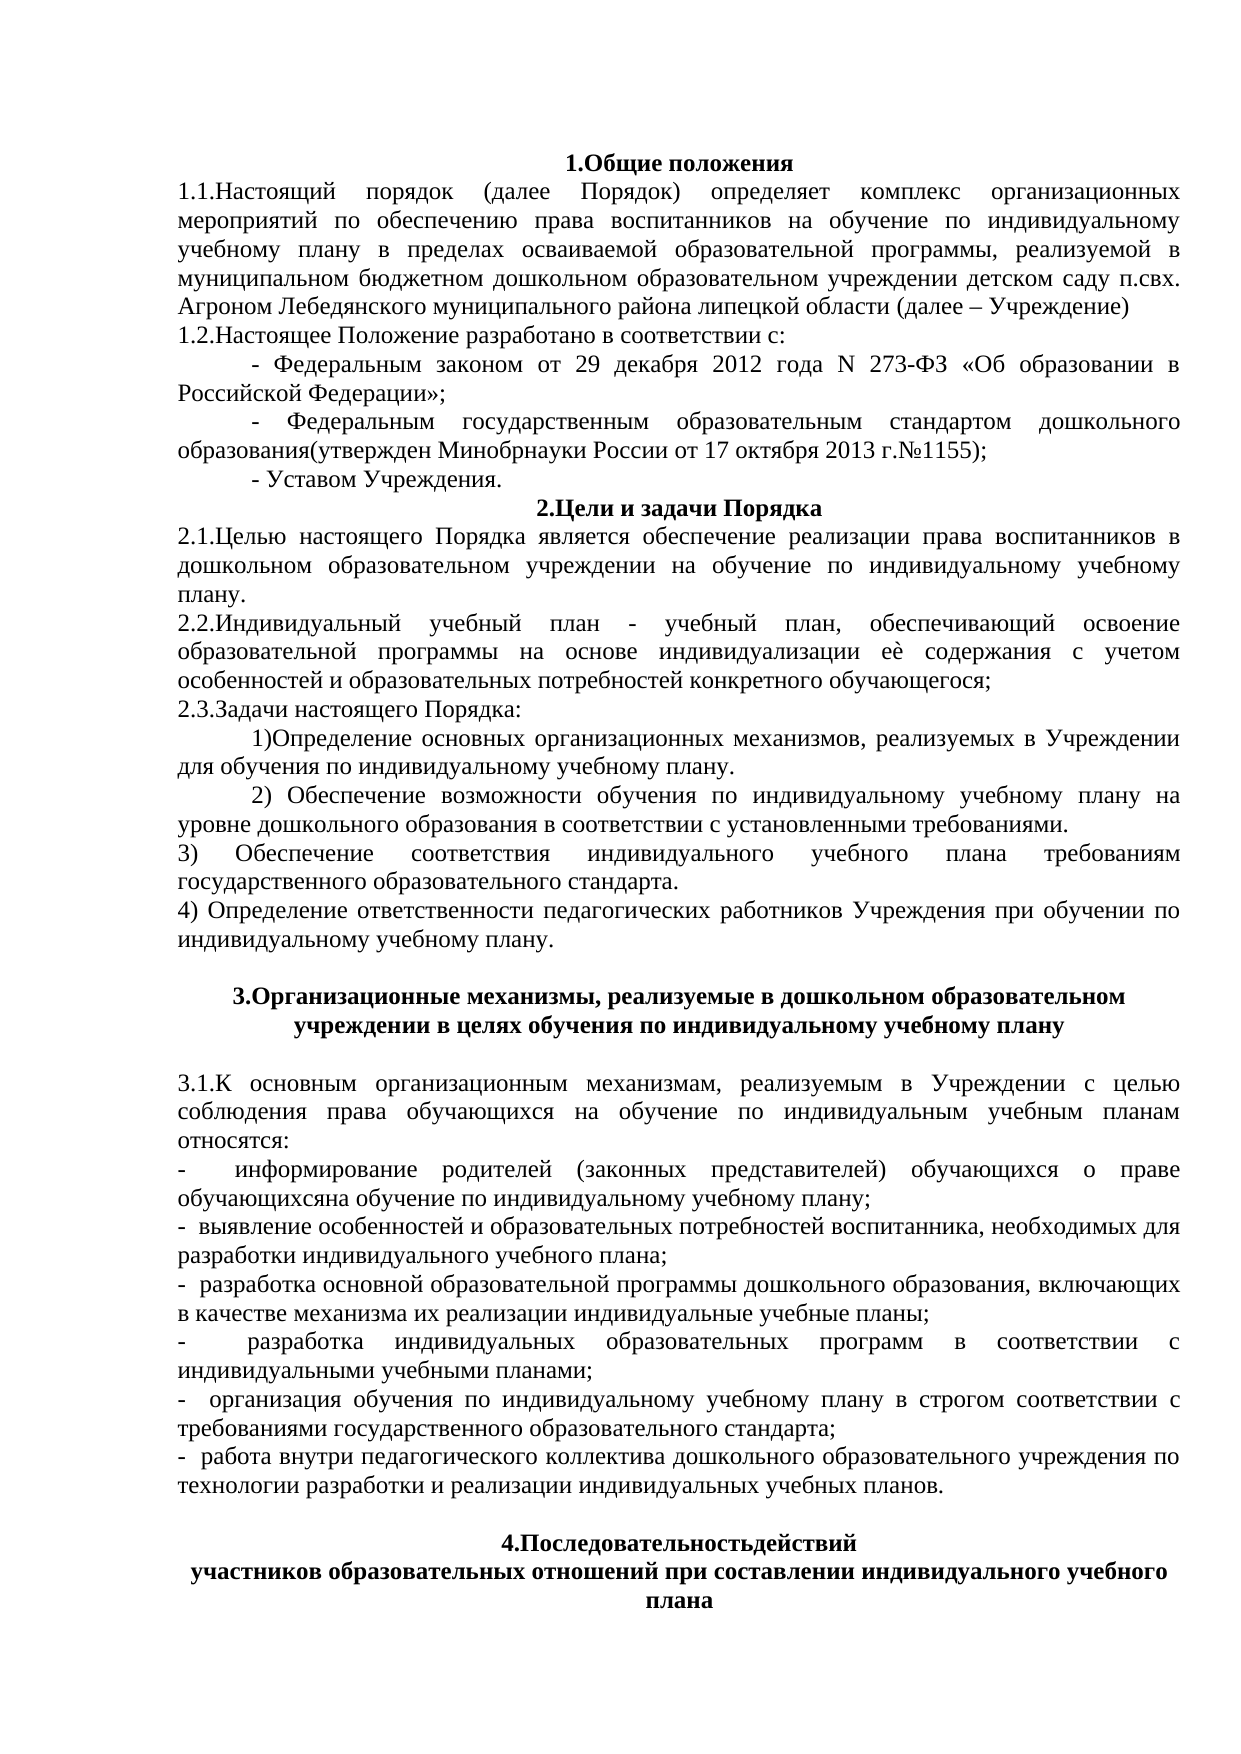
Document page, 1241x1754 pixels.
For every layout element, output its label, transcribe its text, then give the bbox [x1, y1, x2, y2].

text 1.1.Настоящий порядок (далее Порядок) определяет комплекс организационных мероприятий по обеспечению права воспитанников на обучение по индивидуальному учебному плану в пределах осваиваемой образовательной программы, реализуемой в муниципальном бюджетном дошкольном образовательном учреждении детском саду п.свх. Агроном Лебедянского муниципального района липецкой области (далее – Учреждение) [177, 176, 1181, 320]
text 2.2.Индивидуальный учебный план - учебный план, обеспечивающий освоение образовательной программы на основе индивидуализации еѐ содержания с учетом особенностей и образовательных потребностей конкретного обучающегося; [177, 608, 1181, 694]
text 2.1.Целью настоящего Порядка является обеспечение реализации права воспитанников в дошкольном образовательном учреждении на обучение по индивидуальному учебному плану. [177, 521, 1181, 608]
text 2.3.Задачи настоящего Порядка: [177, 694, 1181, 723]
text - организация обучения по индивидуальному учебному плану в строгом соответствии с требованиями государственного образовательного стандарта; [177, 1384, 1181, 1441]
text 3.1.К основным организационным механизмам, реализуемым в Учреждении с целью соблюдения права обучающихся на обучение по индивидуальным учебным планам относятся: [177, 1068, 1181, 1154]
text 3) Обеспечение соответствия индивидуального учебного плана требованиям государственного образовательного стандарта. [177, 838, 1181, 895]
text 2.Цели и задачи Порядка [177, 493, 1181, 521]
text 1)Определение основных организационных механизмов, реализуемых в Учреждении для обучения по индивидуальному учебному плану. [177, 723, 1181, 780]
text - Уставом Учреждения. [177, 464, 1181, 493]
text 4) Определение ответственности педагогических работников Учреждения при обучении по индивидуальному учебному плану. [177, 895, 1181, 953]
text 1.Общие положения [177, 148, 1181, 176]
text - информирование родителей (законных представителей) обучающихся о праве обучающихсяна обучение по индивидуальному учебному плану; [177, 1154, 1181, 1211]
text - разработка индивидуальных образовательных программ в соответствии с индивидуальными учебными планами; [177, 1326, 1181, 1384]
text участников образовательных отношений при составлении индивидуального учебного плана [177, 1556, 1181, 1614]
text 3.Организационные механизмы, реализуемые в дошкольном образовательном учреждении в целях обучения по индивидуальному учебному плану [177, 981, 1181, 1039]
text - разработка основной образовательной программы дошкольного образования, включающих в качестве механизма их реализации индивидуальные учебные планы; [177, 1269, 1181, 1326]
text - работа внутри педагогического коллектива дошкольного образовательного учреждения по технологии разработки и реализации индивидуальных учебных планов. [177, 1441, 1181, 1499]
text 2) Обеспечение возможности обучения по индивидуальному учебному плану на уровне дошкольного образования в соответствии с установленными требованиями. [177, 780, 1181, 838]
text 1.2.Настоящее Положение разработано в соответствии с: [177, 320, 1181, 349]
text 4.Последовательностьдействий [177, 1528, 1181, 1556]
text - Федеральным государственным образовательным стандартом дошкольного образования(утвержден Минобрнауки России от 17 октября 2013 г.№1155); [177, 406, 1181, 464]
text - выявление особенностей и образовательных потребностей воспитанника, необходимых для разработки индивидуального учебного плана; [177, 1211, 1181, 1269]
text - Федеральным законом от 29 декабря 2012 года N 273-ФЗ «Об образовании в Российской Федерации»; [177, 349, 1181, 406]
